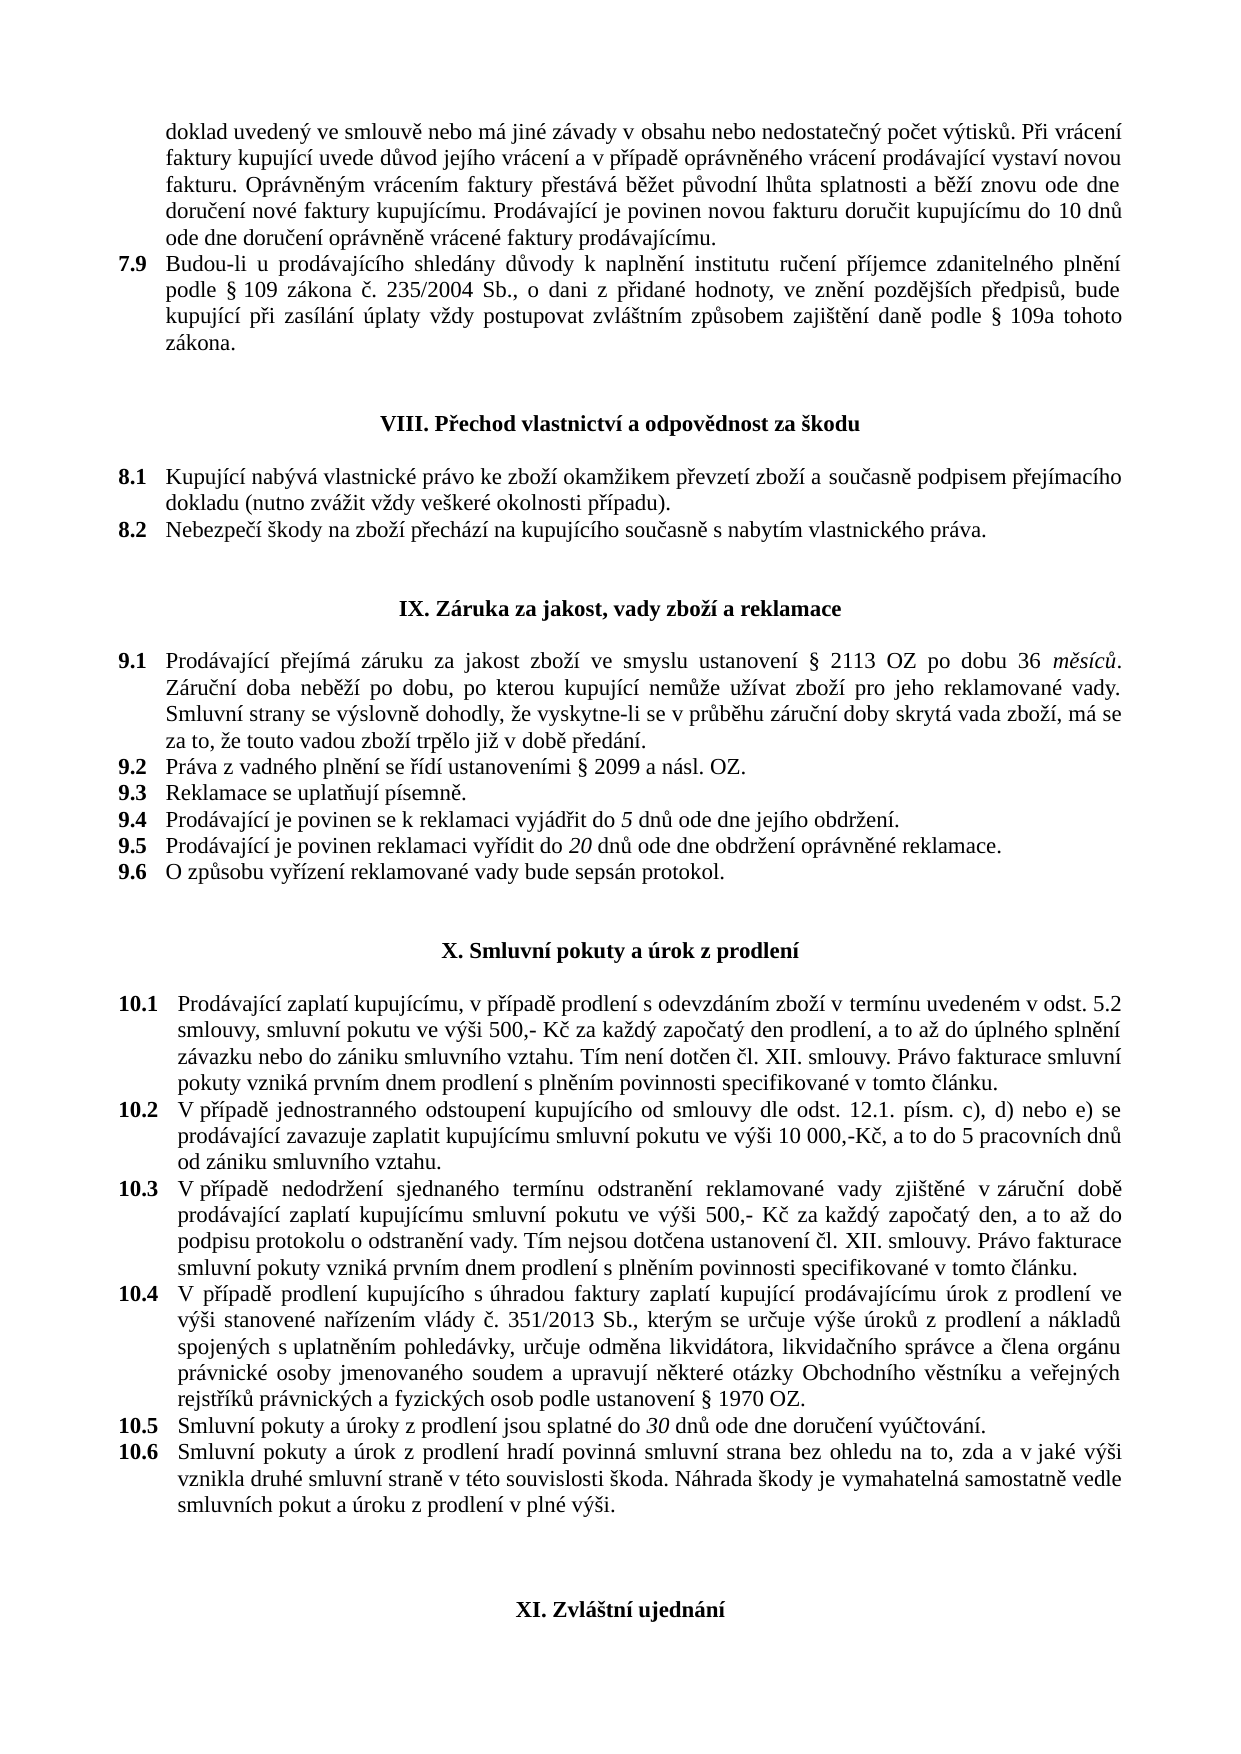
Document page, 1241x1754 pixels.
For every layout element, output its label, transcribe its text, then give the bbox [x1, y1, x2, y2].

text 10.5 Smluvní pokuty a úroky z prodlení jsou splatné do 30 dnů ode dne doručení vyúčtování. [118, 1412, 1122, 1438]
text 9.3 Reklamace se uplatňují písemně. [118, 779, 1122, 806]
text 10.6 Smluvní pokuty a úrok z prodlení hradí povinná smluvní strana bez ohledu na to, zda a v jaké výši vznikla druhé smluvní straně v této souvislosti škoda. Náhrada škody je vymahatelná samostatně vedle smluvních pokut a úroku z prodlení v plné výši. [118, 1438, 1122, 1517]
text 10.4 V případě prodlení kupujícího s úhradou faktury zaplatí kupující prodávajícímu úrok z prodlení ve výši stanovené nařízením vlády č. 351/2013 Sb., kterým se určuje výše úroků z prodlení a nákladů spojených s uplatněním pohledávky, určuje odměna likvidátora, likvidačního správce a člena orgánu právnické osoby jmenovaného soudem a upravují některé otázky Obchodního věstníku a veřejných rejstříků právnických a fyzických osob podle ustanovení § 1970 OZ. [118, 1280, 1122, 1412]
text 8.1 Kupující nabývá vlastnické právo ke zboží okamžikem převzetí zboží a současně podpisem přejímacího dokladu (nutno zvážit vždy veškeré okolnosti případu). [118, 463, 1122, 516]
text 10.2 V případě jednostranného odstoupení kupujícího od smlouvy dle odst. 12.1. písm. c), d) nebo e) se prodávající zavazuje zaplatit kupujícímu smluvní pokutu ve výši 10 000,-Kč, a to do 5 pracovních dnů od zániku smluvního vztahu. [118, 1096, 1122, 1175]
text 10.1 Prodávající zaplatí kupujícímu, v případě prodlení s odevzdáním zboží v termínu uvedeném v odst. 5.2 smlouvy, smluvní pokutu ve výši 500,- Kč za každý započatý den prodlení, a to až do úplného splnění závazku nebo do zániku smluvního vztahu. Tím není dotčen čl. XII. smlouvy. Právo fakturace smluvní pokuty vzniká prvním dnem prodlení s plněním povinnosti specifikované v tomto článku. [118, 990, 1122, 1096]
text 9.1 Prodávající přejímá záruku za jakost zboží ve smyslu ustanovení § 2113 OZ po dobu 36 měsíců. Záruční doba neběží po dobu, po kterou kupující nemůže užívat zboží pro jeho reklamované vady. Smluvní strany se výslovně dohodly, že vyskytne-li se v průběhu záruční doby skrytá vada zboží, má se za to, že touto vadou zboží trpělo již v době předání. [118, 648, 1122, 753]
text 9.4 Prodávající je povinen se k reklamaci vyjádřit do 5 dnů ode dne jejího obdržení. [118, 806, 1122, 832]
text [118, 118, 1122, 250]
text VIII. Přechod vlastnictví a odpovědnost za škodu [118, 410, 1122, 437]
text 9.6 O způsobu vyřízení reklamované vady bude sepsán protokol. [118, 858, 1122, 885]
text XI. Zvláštní ujednání [118, 1596, 1122, 1623]
text X. Smluvní pokuty a úrok z prodlení [118, 937, 1122, 964]
text 9.5 Prodávající je povinen reklamaci vyřídit do 20 dnů ode dne obdržení oprávněné reklamace. [118, 832, 1122, 858]
text 10.3 V případě nedodržení sjednaného termínu odstranění reklamované vady zjištěné v záruční době prodávající zaplatí kupujícímu smluvní pokutu ve výši 500,- Kč za každý započatý den, a to až do podpisu protokolu o odstranění vady. Tím nejsou dotčena ustanovení čl. XII. smlouvy. Právo fakturace smluvní pokuty vzniká prvním dnem prodlení s plněním povinnosti specifikované v tomto článku. [118, 1175, 1122, 1280]
text 7.9 Budou-li u prodávajícího shledány důvody k naplnění institutu ručení příjemce zdanitelného plnění podle § 109 zákona č. 235/2004 Sb., o dani z přidané hodnoty, ve znění pozdějších předpisů, bude kupující při zasílání úplaty vždy postupovat zvláštním způsobem zajištění daně podle § 109a tohoto zákona. [118, 250, 1122, 355]
text IX. Záruka za jakost, vady zboží a reklamace [118, 595, 1122, 621]
text 9.2 Práva z vadného plnění se řídí ustanoveními § 2099 a násl. OZ. [118, 753, 1122, 779]
text 8.2 Nebezpečí škody na zboží přechází na kupujícího současně s nabytím vlastnického práva. [118, 516, 1122, 542]
